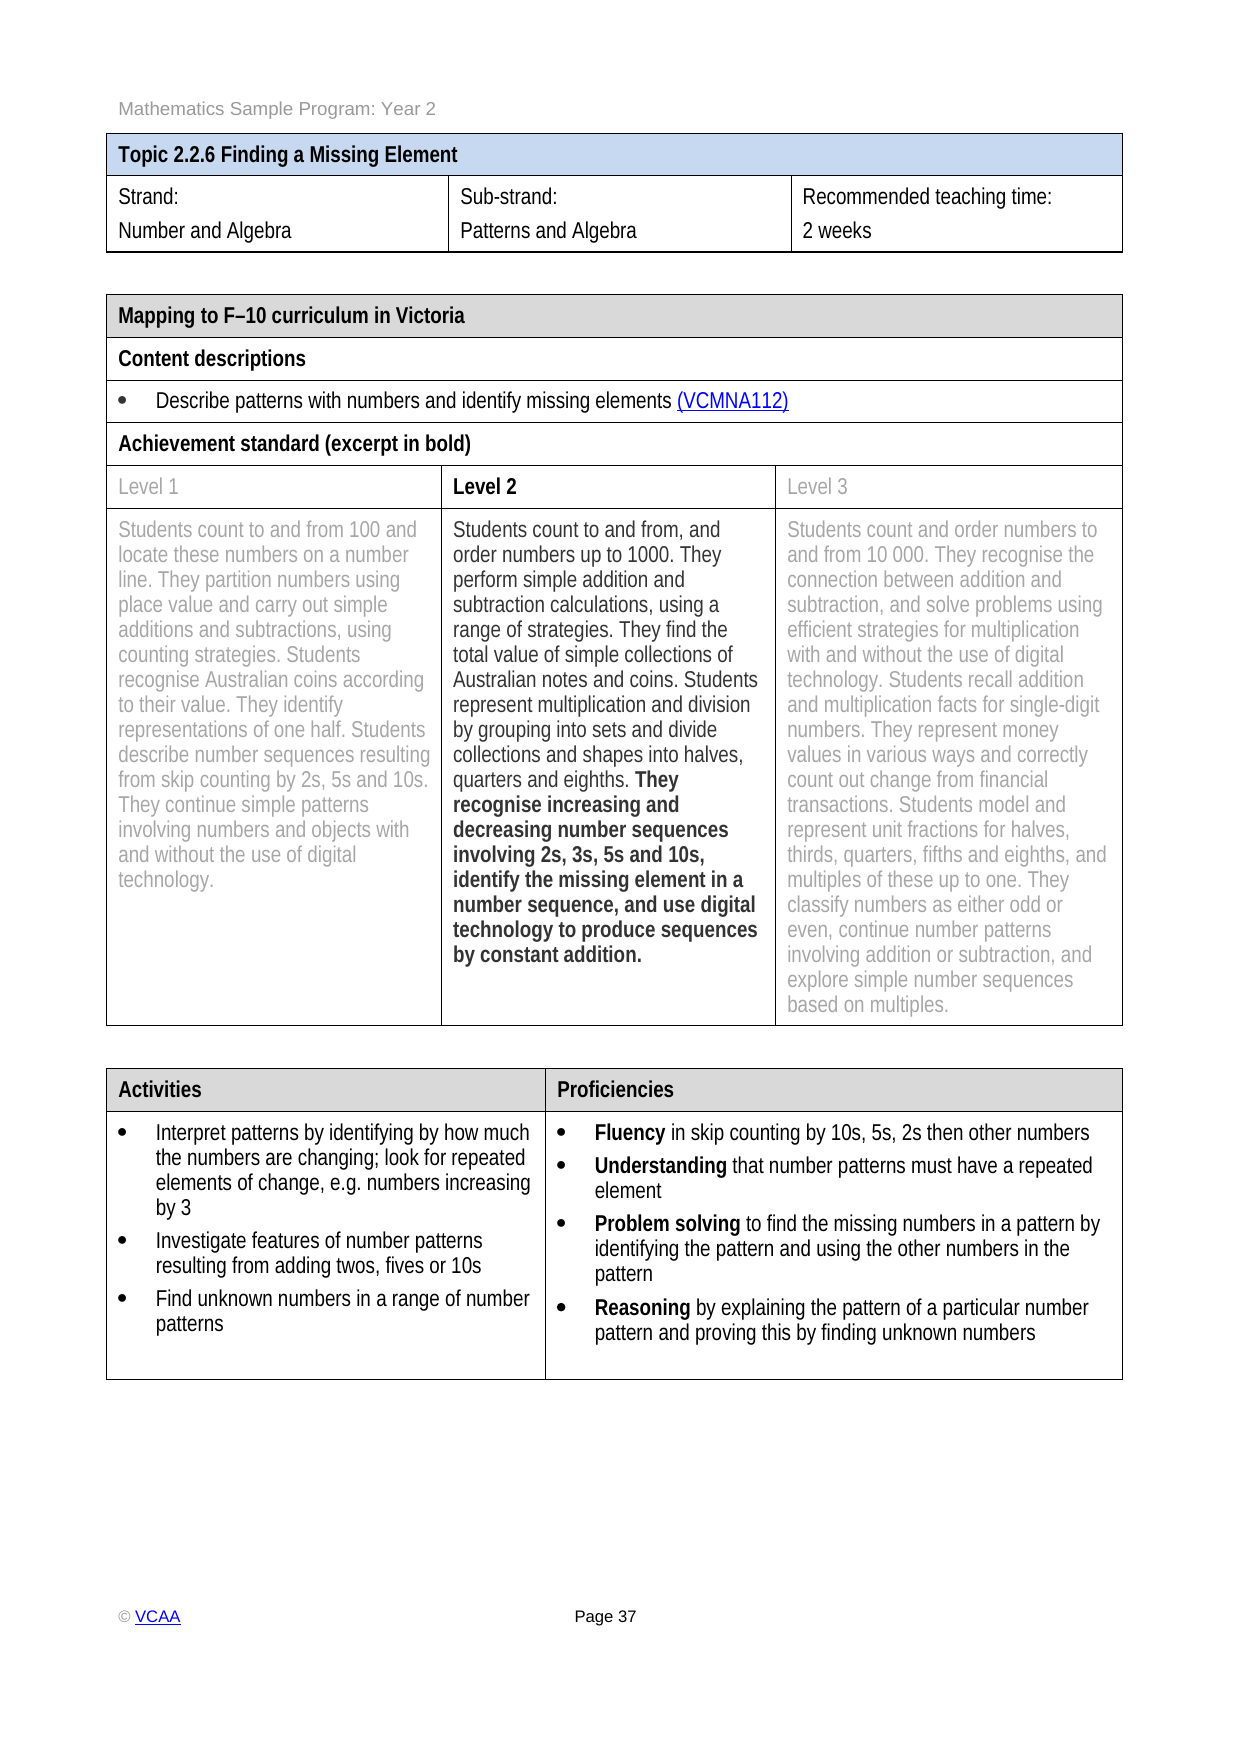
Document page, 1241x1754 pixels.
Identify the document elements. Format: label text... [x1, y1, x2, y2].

table_cell Describe patterns with numbers and identify missing elements (VCMNA112) [107, 381, 1122, 422]
table_cell Students count and order numbers to and from 10 000. They recognise the connection between addition and subtraction, and solve problems using efficient strategies for multiplication with and without the use of digital technology. Students recall addition and multiplication facts for single-digit numbers. They represent money values in various ways and correctly count out change from financial transactions. Students model and represent unit fractions for halves, thirds, quarters, fifths and eighths, and multiples of these up to one. They classify numbers as either odd or even, continue number patterns involving addition or subtraction, and explore simple number sequences based on multiples. [776, 509, 1122, 1025]
table_cell Content descriptions [107, 338, 1122, 379]
table_header Proficiencies [546, 1069, 1122, 1111]
table_cell Level 3 [776, 466, 1122, 508]
table_cell Recommended teaching time: 2 weeks [792, 176, 1122, 251]
table_header Activities [107, 1069, 545, 1111]
table_cell Achievement standard (excerpt in bold) [107, 423, 1122, 465]
table_cell Fluency in skip counting by 10s, 5s, 2s then other numbers Understanding that number patterns must have a repeated element Problem solving to find the missing numbers in a pattern by identifying the pattern and using the other numbers in the pattern Reasoning by explaining the pattern of a particular number pattern and proving this by finding unknown numbers [546, 1112, 1122, 1378]
table_header Mapping to F–10 curriculum in Victoria [107, 295, 1122, 337]
table_cell Level 2 [442, 466, 775, 508]
table_cell Sub-strand: Patterns and Algebra [449, 176, 791, 251]
table_cell Strand: Number and Algebra [107, 176, 448, 251]
table_cell Students count to and from 100 and locate these numbers on a number line. They partition numbers using place value and carry out simple additions and subtractions, using counting strategies. Students recognise Australian coins according to their value. They identify representations of one half. Students describe number sequences resulting from skip counting by 2s, 5s and 10s. They continue simple patterns involving numbers and objects with and without the use of digital technology. [107, 509, 441, 1025]
table_cell Interpret patterns by identifying by how much the numbers are changing; look for repeated elements of change, e.g. numbers increasing by 3 Investigate features of number patterns resulting from adding twos, fives or 10s Find unknown numbers in a range of number patterns [107, 1112, 545, 1378]
table_header Topic 2.2.6 Finding a Missing Element [107, 134, 1122, 175]
table_cell Students count to and from, and order numbers up to 1000. They perform simple addition and subtraction calculations, using a range of strategies. They find the total value of simple collections of Australian notes and coins. Students represent multiplication and division by grouping into sets and divide collections and shapes into halves, quarters and eighths. They recognise increasing and decreasing number sequences involving 2s, 3s, 5s and 10s, identify the missing element in a number sequence, and use digital technology to produce sequences by constant addition. [442, 509, 775, 1025]
table_cell Level 1 [107, 466, 441, 508]
